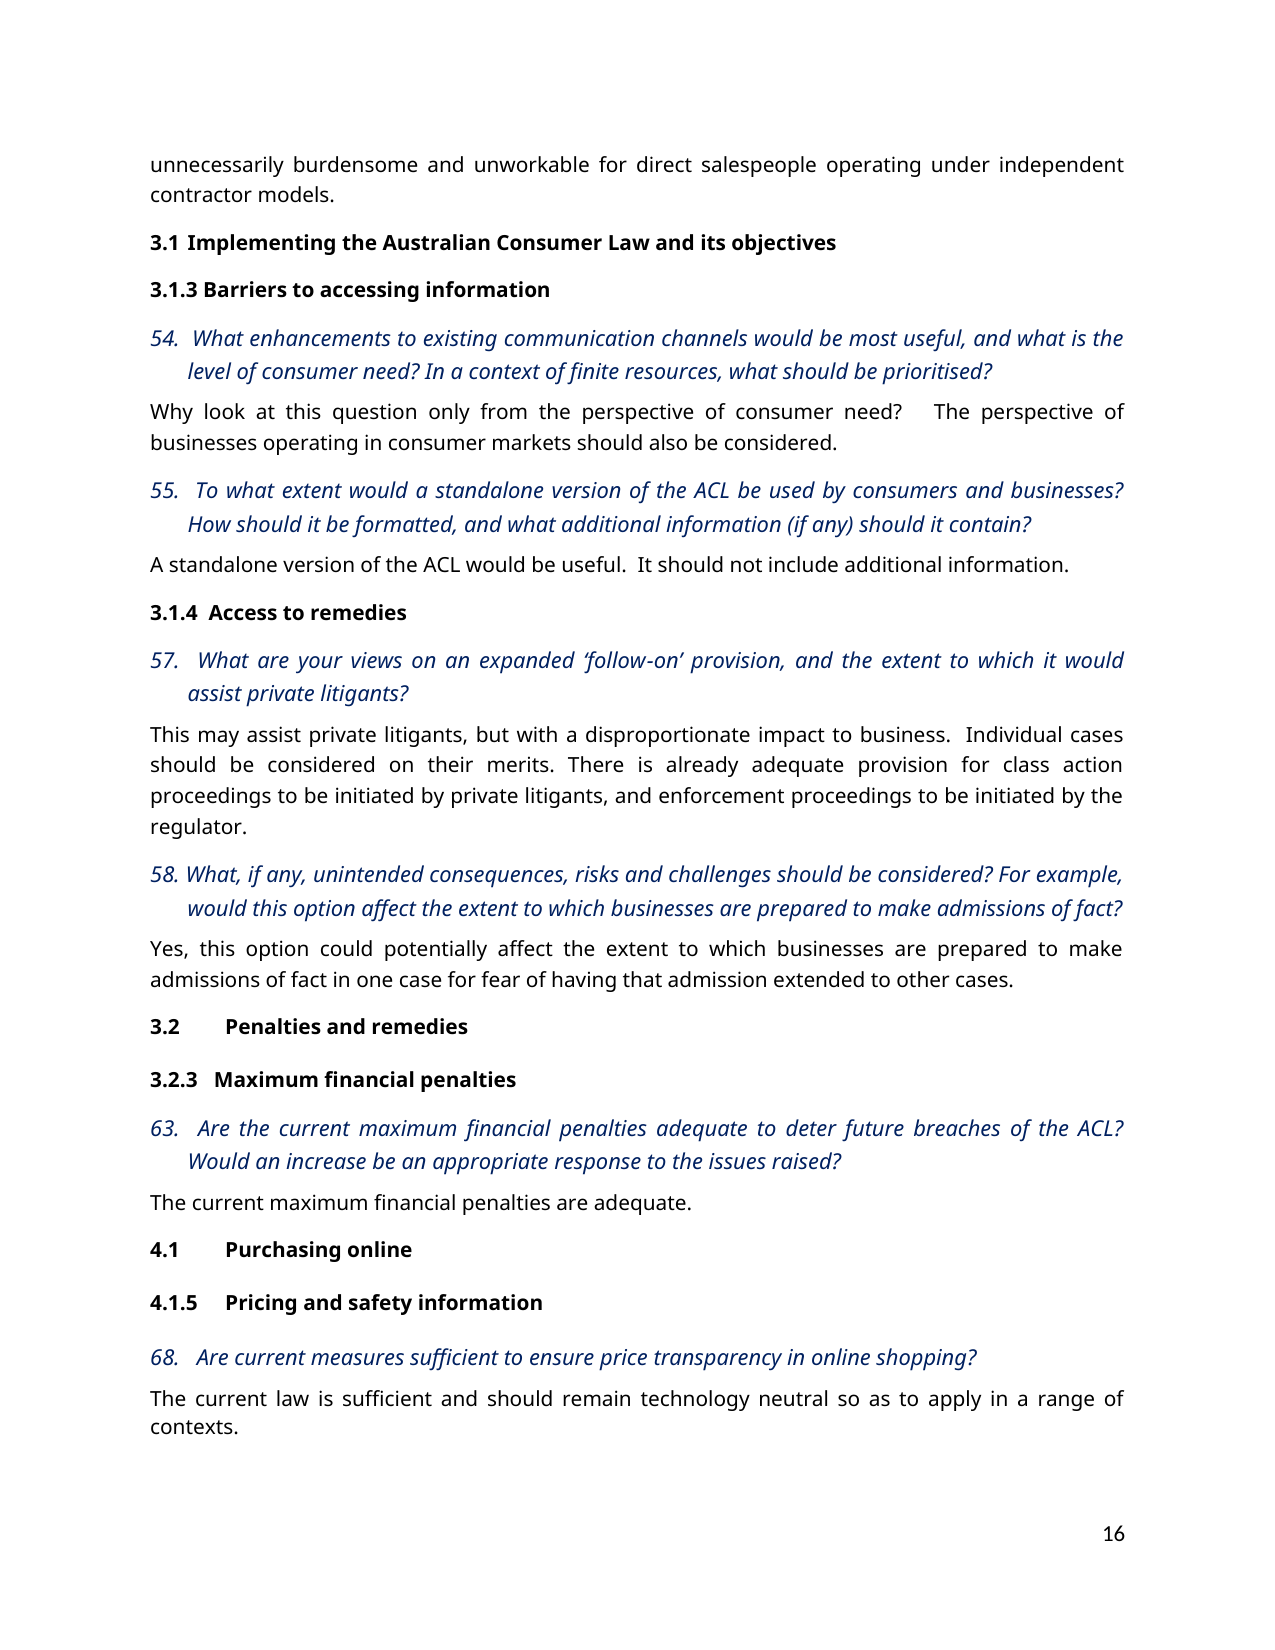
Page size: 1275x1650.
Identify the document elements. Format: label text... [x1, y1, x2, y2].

text 3.2.3 Maximum financial penalties [150, 1066, 1125, 1094]
text 4.1.5 Pricing and safety information [150, 1288, 1125, 1317]
text 3.1.4 Access to remedies [150, 598, 1125, 626]
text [150, 150, 1125, 209]
text The current maximum financial penalties are adequate. [150, 1188, 1125, 1216]
text 4.1 Purchasing online [150, 1235, 1125, 1263]
list Implementing the Australian Consumer Law and its objectives [150, 228, 1125, 256]
text The current law is sufficient and should remain technology neutral so as to apply in a range of contexts. [150, 1384, 1125, 1441]
list 57. What are your views on an expanded ‘follow-on’ provision, and the extent to which it would assist private litigants? [150, 645, 1125, 708]
text Why look at this question only from the perspective of consumer need? The perspective of businesses operating in consumer markets should also be considered. [150, 397, 1125, 457]
list 63. Are the current maximum financial penalties adequate to deter future breaches of the ACL? Would an increase be an appropriate response to the issues raised? [150, 1113, 1125, 1176]
list 54. What enhancements to existing communication channels would be most useful, and what is the level of consumer need? In a context of finite resources, what should be prioritised? [150, 322, 1125, 386]
list 55. To what extent would a standalone version of the ACL be used by consumers and businesses? How should it be formatted, and what additional information (if any) should it contain? [150, 475, 1125, 538]
text This may assist private litigants, but with a disproportionate impact to business. Individual cases should be considered on their merits. There is already adequate provision for class action proceedings to be initiated by private litigants, and enforcement proceedings to be initiated by the regulator. [150, 720, 1125, 840]
list 58. What, if any, unintended consequences, risks and challenges should be considered? For example, would this option affect the extent to which businesses are prepared to make admissions of fact? [150, 859, 1125, 922]
list 68. Are current measures sufficient to ensure price transparency in online shopping? [150, 1342, 1125, 1372]
text 3.1.3 Barriers to accessing information [150, 275, 1125, 304]
text Yes, this option could potentially affect the extent to which businesses are prepared to make admissions of fact in one case for fear of having that admission extended to other cases. [150, 934, 1125, 993]
text 3.2 Penalties and remedies [150, 1012, 1125, 1041]
text A standalone version of the ACL would be useful. It should not include additional information. [150, 550, 1125, 579]
